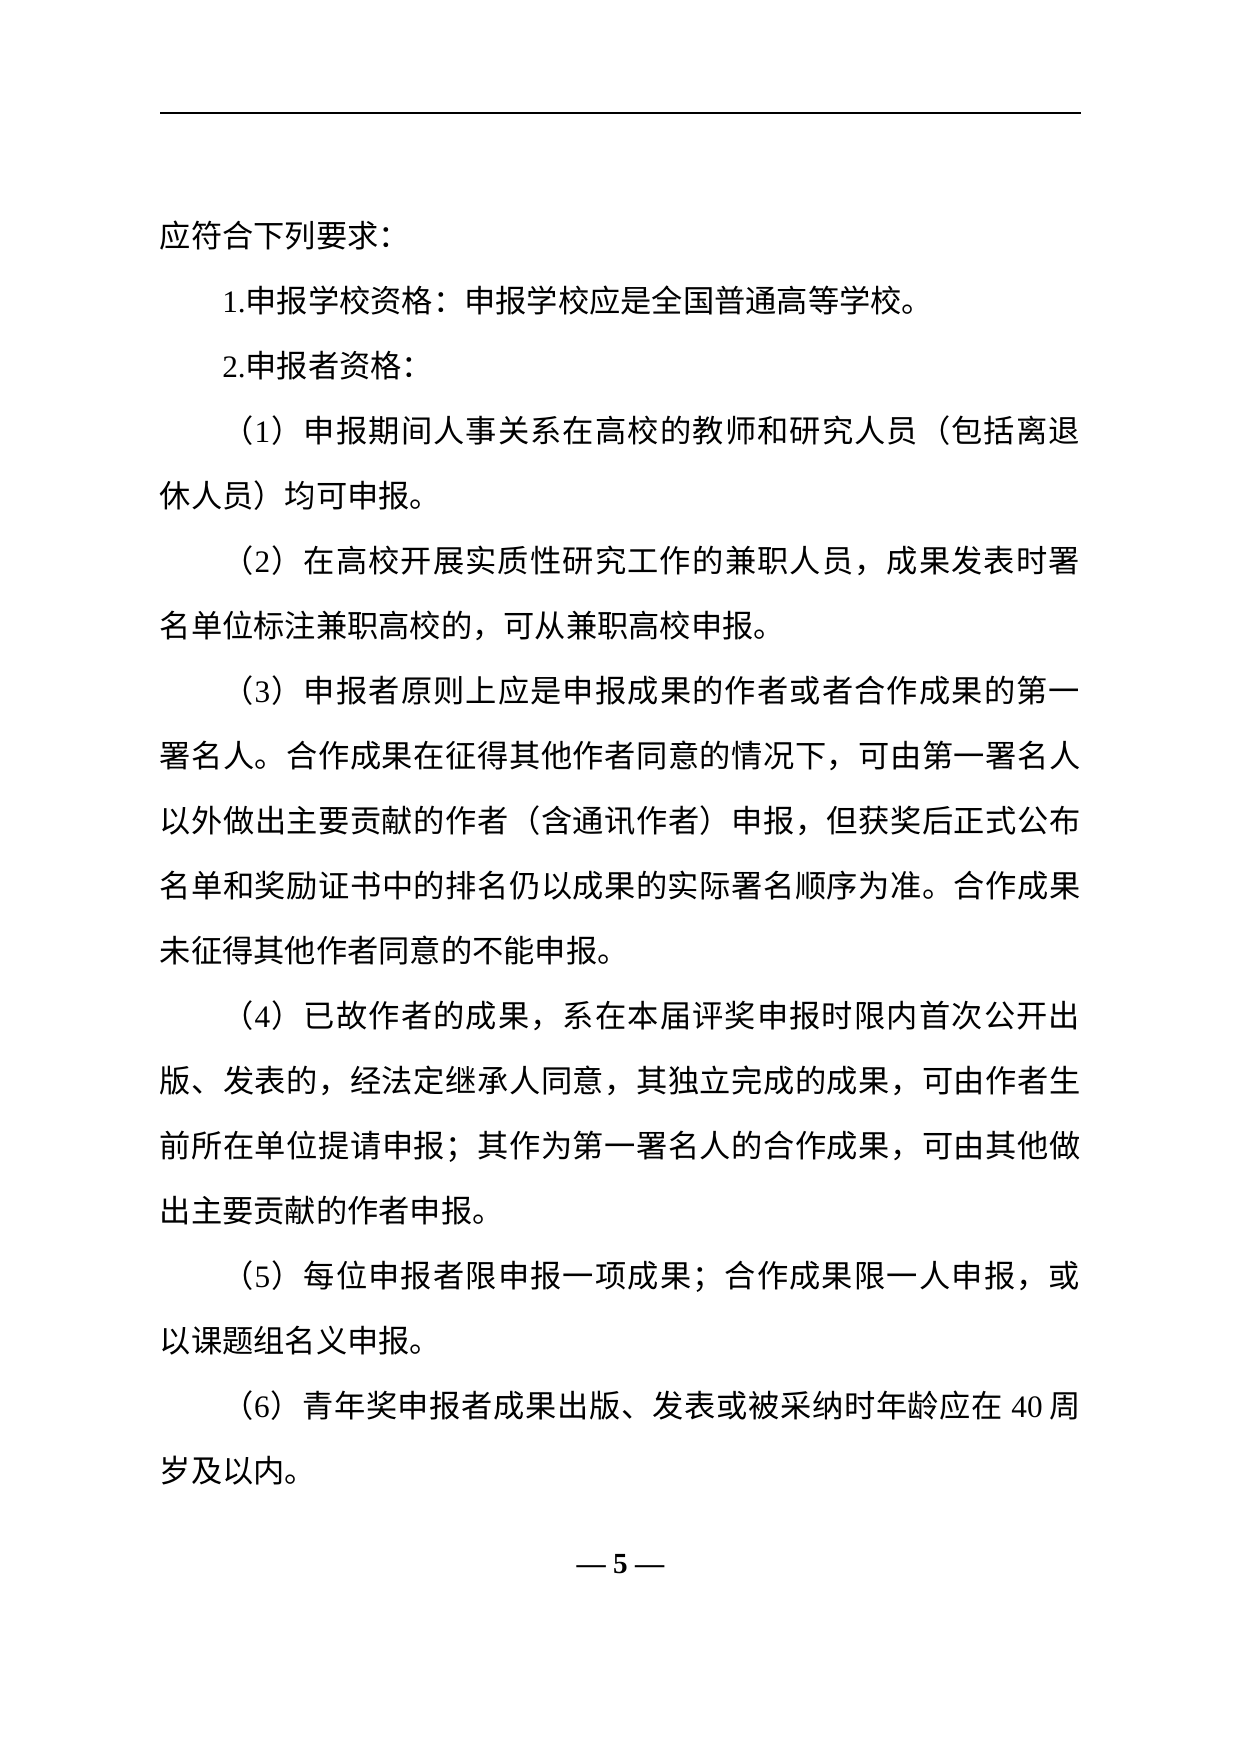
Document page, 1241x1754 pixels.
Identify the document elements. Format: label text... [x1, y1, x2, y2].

text 2.申报者资格： [159, 331, 1081, 396]
text 1.申报学校资格：申报学校应是全国普通高等学校。 [159, 266, 1081, 331]
text （6）青年奖申报者成果出版、发表或被采纳时年龄应在40周岁及以内。 [159, 1371, 1081, 1501]
text （4）已故作者的成果，系在本届评奖申报时限内首次公开出版、发表的，经法定继承人同意，其独立完成的成果，可由作者生前所在单位提请申报；其作为第一署名人的合作成果，可由其他做出主要贡献的作者申报。 [159, 981, 1081, 1241]
text （2）在高校开展实质性研究工作的兼职人员，成果发表时署名单位标注兼职高校的，可从兼职高校申报。 [159, 526, 1081, 656]
text （5）每位申报者限申报一项成果；合作成果限一人申报，或以课题组名义申报。 [159, 1241, 1081, 1371]
text （3）申报者原则上应是申报成果的作者或者合作成果的第一署名人。合作成果在征得其他作者同意的情况下，可由第一署名人以外做出主要贡献的作者（含通讯作者）申报，但获奖后正式公布名单和奖励证书中的排名仍以成果的实际署名顺序为准。合作成果未征得其他作者同意的不能申报。 [159, 656, 1081, 981]
text （1）申报期间人事关系在高校的教师和研究人员（包括离退休人员）均可申报。 [159, 396, 1081, 526]
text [159, 201, 1081, 266]
